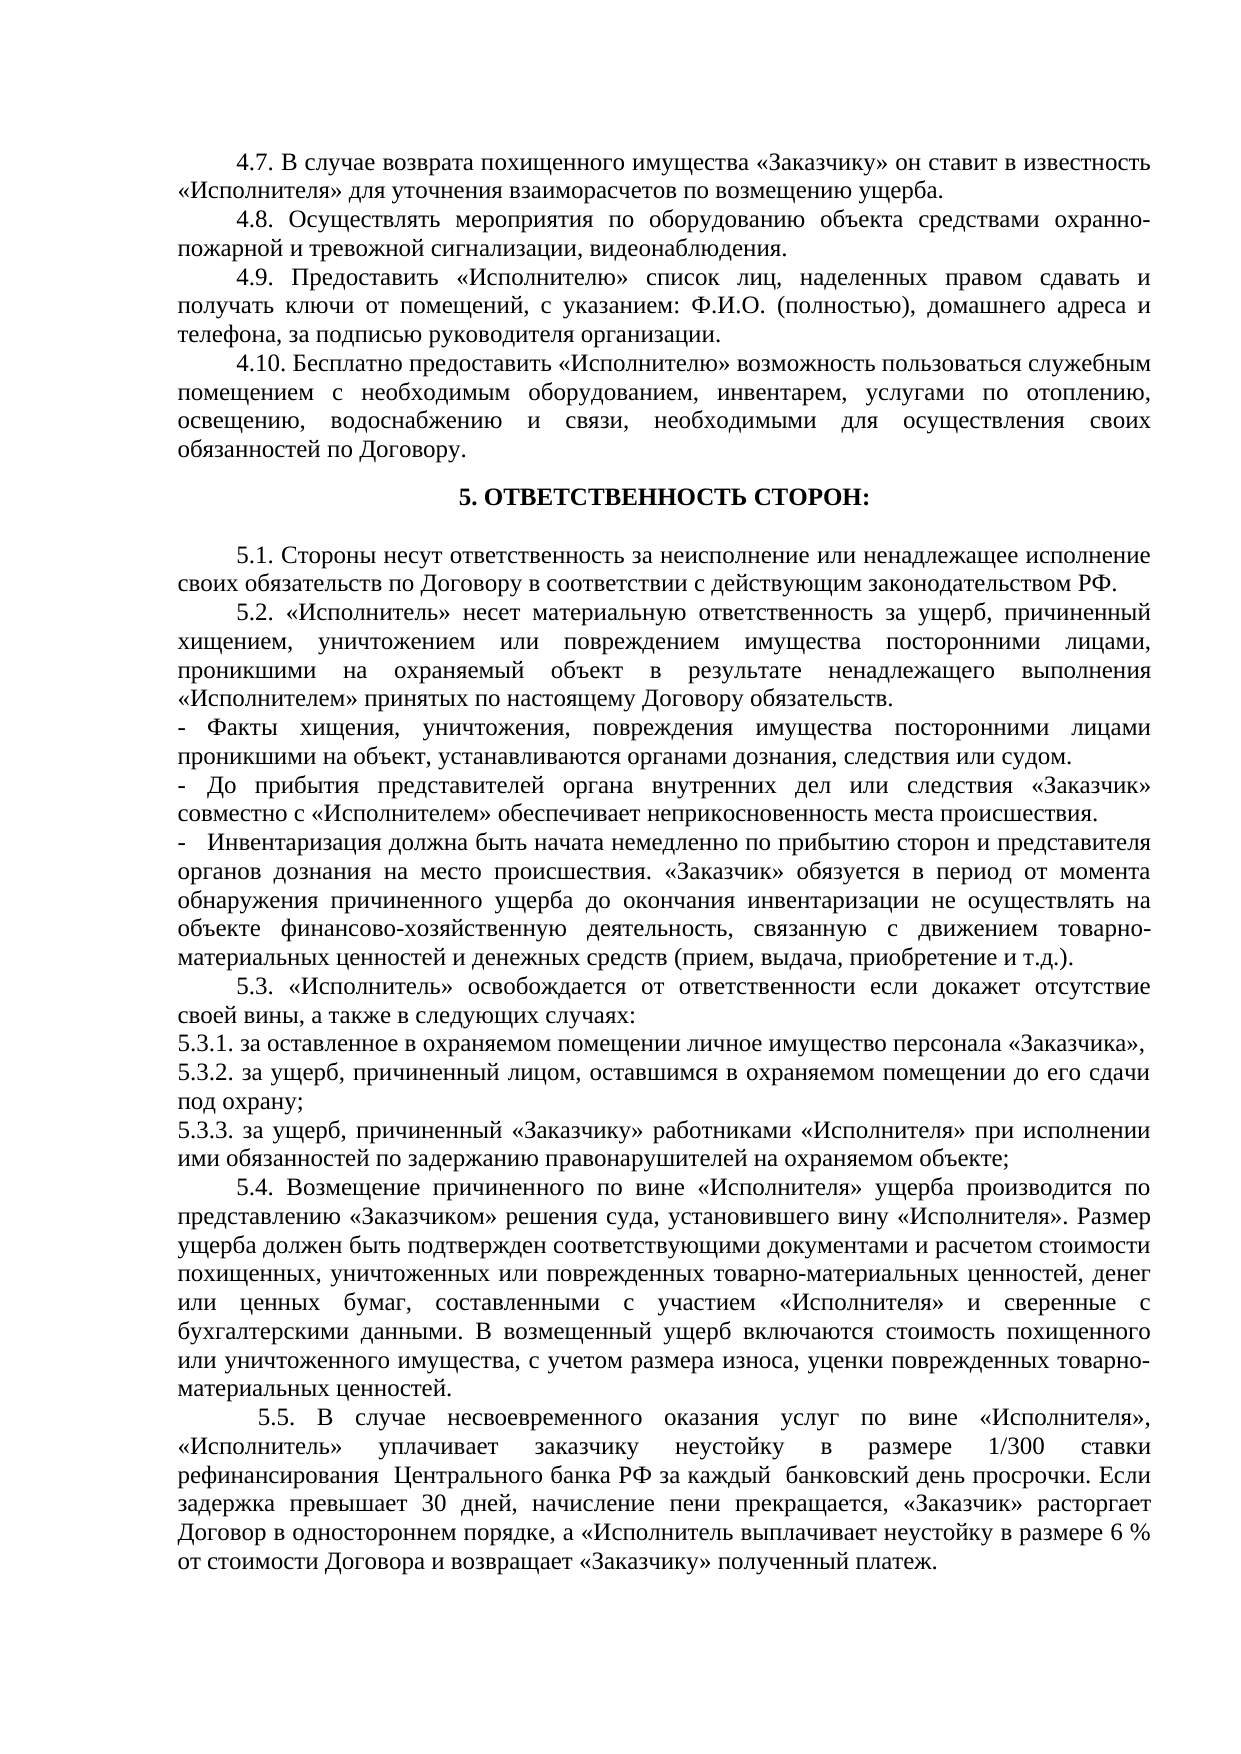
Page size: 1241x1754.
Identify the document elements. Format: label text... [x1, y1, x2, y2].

text 5.3. «Исполнитель» освобождается от ответственности если докажет отсутствие своей вины, а также в следующих случаях: [177, 971, 1152, 1028]
text 5.4. Возмещение причиненного по вине «Исполнителя» ущерба производится по представлению «Заказчиком» решения суда, установившего вину «Исполнителя». Размер ущерба должен быть подтвержден соответствующими документами и расчетом стоимости похищенных, уничтоженных или поврежденных товарно-материальных ценностей, денег или ценных бумаг, составленными с участием «Исполнителя» и сверенные с бухгалтерскими данными. В возмещенный ущерб включаются стоимость похищенного или уничтоженного имущества, с учетом размера износа, уценки поврежденных товарно-материальных ценностей. [177, 1172, 1152, 1402]
text 5.5. В случае несвоевременного оказания услуг по вине «Исполнителя», «Исполнитель» уплачивает заказчику неустойку в размере 1/300 ставки рефинансирования Центрального банка РФ за каждый банковский день просрочки. Если задержка превышает 30 дней, начисление пени прекращается, «Заказчик» расторгает Договор в одностороннем порядке, а «Исполнитель выплачивает неустойку в размере 6 % от стоимости Договора и возвращает «Заказчику» полученный платеж. [177, 1402, 1152, 1575]
list До прибытия представителей органа внутренних дел или следствия «Заказчик» совместно с «Исполнителем» обеспечивает неприкосновенность места происшествия. [177, 770, 1152, 827]
text 5. ОТВЕТСТВЕННОСТЬ СТОРОН: [177, 482, 1152, 511]
text 5.3.2. за ущерб, причиненный лицом, оставшимся в охраняемом помещении до его сдачи под охрану; [177, 1057, 1152, 1115]
text 4.9. Предоставить «Исполнителю» список лиц, наделенных правом сдавать и получать ключи от помещений, с указанием: Ф.И.О. (полностью), домашнего адреса и телефона, за подписью руководителя организации. [177, 262, 1152, 348]
text 5.3.3. за ущерб, причиненный «Заказчику» работниками «Исполнителя» при исполнении ими обязанностей по задержанию правонарушителей на охраняемом объекте; [177, 1115, 1152, 1172]
text 4.10. Бесплатно предоставить «Исполнителю» возможность пользоваться служебным помещением с необходимым оборудованием, инвентарем, услугами по отоплению, освещению, водоснабжению и связи, необходимыми для осуществления своих обязанностей по Договору. [177, 348, 1152, 463]
list Инвентаризация должна быть начата немедленно по прибытию сторон и представителя органов дознания на место происшествия. «Заказчик» обязуется в период от момента обнаружения причиненного ущерба до окончания инвентаризации не осуществлять на объекте финансово-хозяйственную деятельность, связанную с движением товарно-материальных ценностей и денежных средств (прием, выдача, приобретение и т.д.). [177, 827, 1152, 971]
text 5.2. «Исполнитель» несет материальную ответственность за ущерб, причиненный хищением, уничтожением или повреждением имущества посторонними лицами, проникшими на охраняемый объект в результате ненадлежащего выполнения «Исполнителем» принятых по настоящему Договору обязательств. [177, 597, 1152, 712]
text 5.3.1. за оставленное в охраняемом помещении личное имущество персонала «Заказчика», [177, 1028, 1152, 1057]
list Факты хищения, уничтожения, повреждения имущества посторонними лицами проникшими на объект, устанавливаются органами дознания, следствия или судом. [177, 712, 1152, 770]
text 4.8. Осуществлять мероприятия по оборудованию объекта средствами охранно-пожарной и тревожной сигнализации, видеонаблюдения. [177, 204, 1152, 262]
text 5.1. Стороны несут ответственность за неисполнение или ненадлежащее исполнение своих обязательств по Договору в соответствии с действующим законодательством РФ. [177, 540, 1152, 597]
text 4.7. В случае возврата похищенного имущества «Заказчику» он ставит в известность «Исполнителя» для уточнения взаиморасчетов по возмещению ущерба. [177, 147, 1152, 204]
